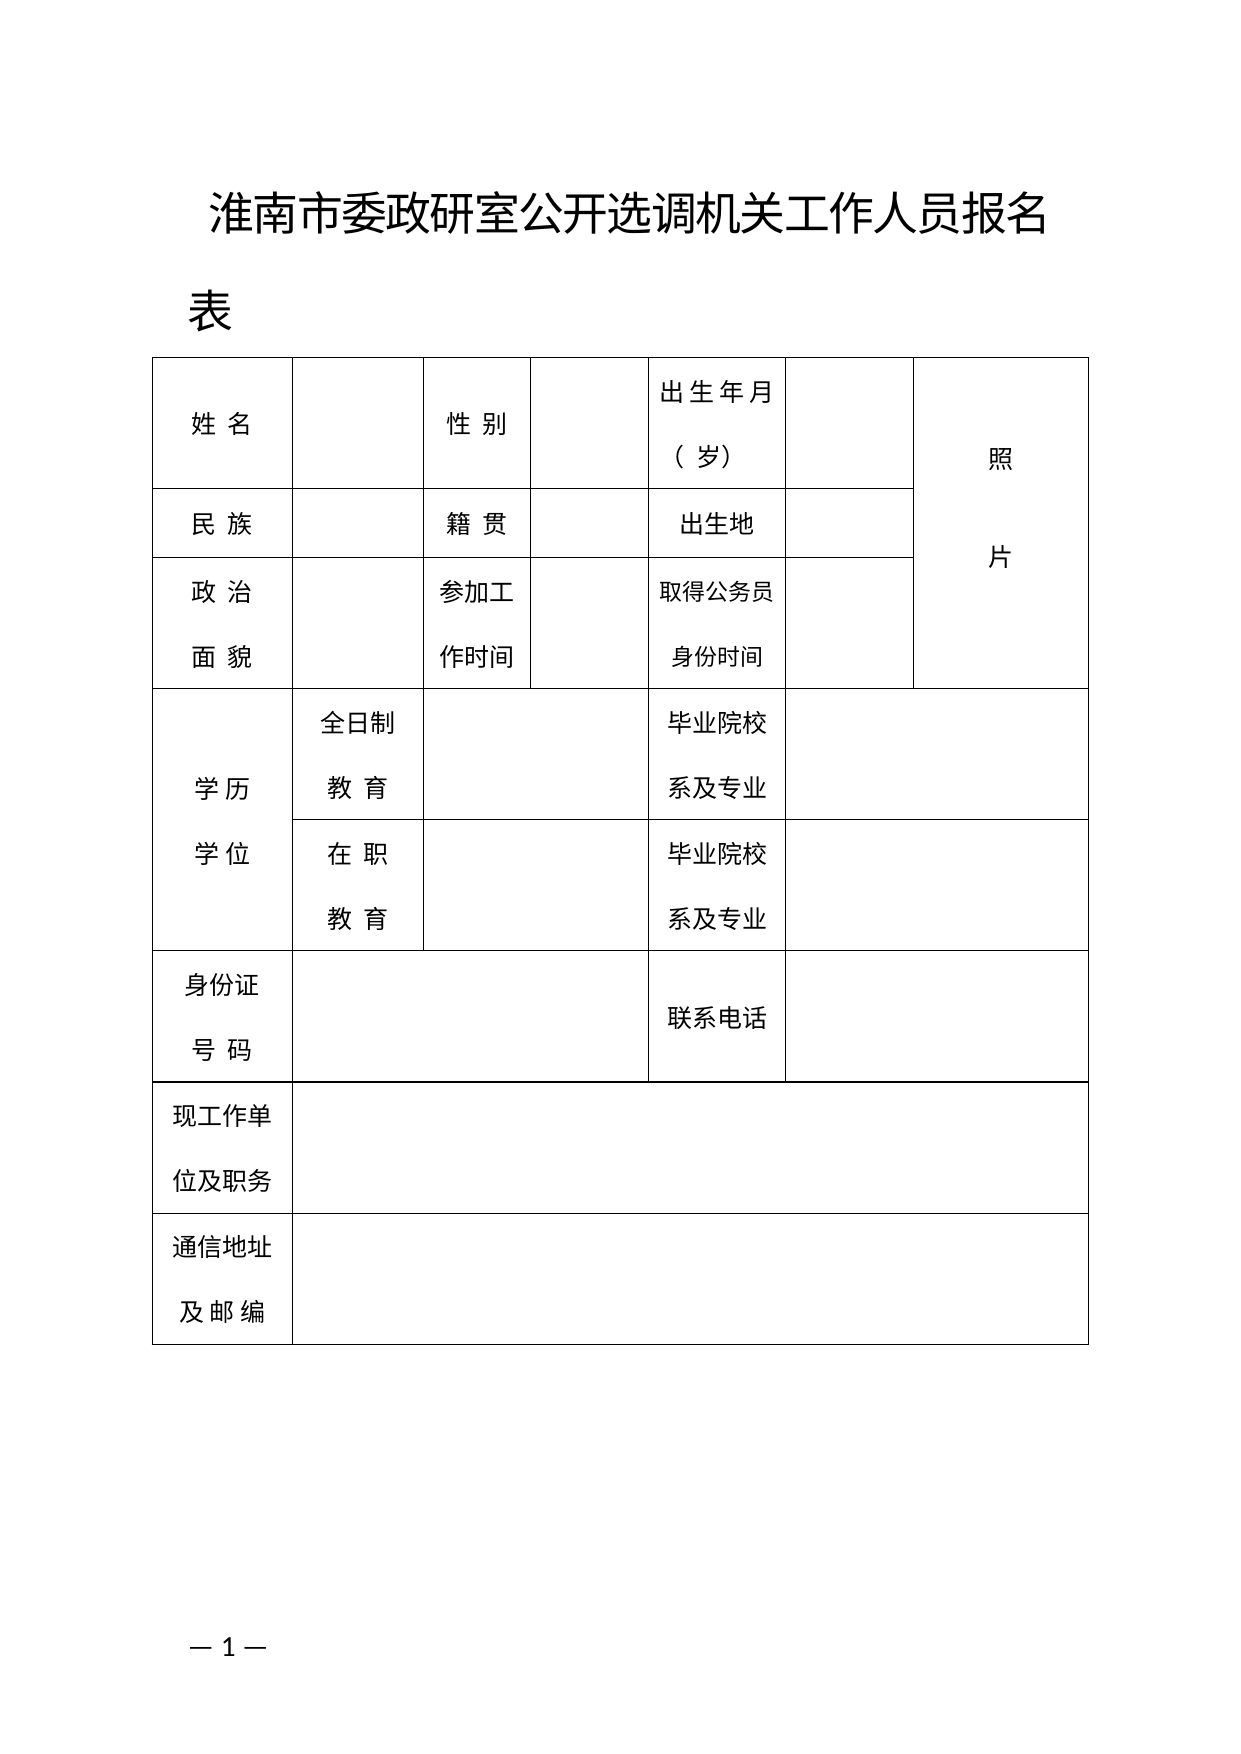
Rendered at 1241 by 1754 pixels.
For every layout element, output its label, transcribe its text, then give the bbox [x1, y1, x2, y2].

table_cell [293, 1214, 1088, 1343]
table_cell [293, 1083, 1088, 1212]
table_cell 全日制 教 育 [293, 689, 423, 819]
table_cell [424, 689, 648, 819]
table_header 姓 名 [153, 358, 292, 488]
table_cell [293, 489, 423, 557]
table_cell 籍 贯 [424, 489, 530, 557]
table_cell 民 族 [153, 489, 292, 557]
table_cell 出生地 [649, 489, 785, 557]
table_cell 在 职 教 育 [293, 820, 423, 950]
table_header [531, 358, 648, 488]
table_cell [293, 951, 648, 1081]
table_cell 通信地址 及 邮 编 [153, 1214, 292, 1343]
table_cell [424, 820, 648, 950]
table_cell [786, 951, 1088, 1081]
table_header [293, 358, 423, 488]
table_header 出生年月（ 岁） [649, 358, 785, 488]
table_cell [531, 558, 648, 688]
table_header [786, 358, 913, 488]
table_cell [293, 558, 423, 688]
table_header 照 片 [914, 358, 1088, 688]
table_cell [531, 489, 648, 557]
table_cell [786, 689, 1088, 819]
table_cell 联系电话 [649, 951, 785, 1081]
table_cell 取得公务员身份时间 [649, 558, 785, 688]
table_cell 政 治 面 貌 [153, 558, 292, 688]
table_header 性 别 [424, 358, 530, 488]
table_cell 身份证 号 码 [153, 951, 292, 1081]
table_cell [786, 820, 1088, 950]
table_cell 毕业院校系及专业 [649, 689, 785, 819]
table_cell 参加工 作时间 [424, 558, 530, 688]
table_cell 学 历 学 位 [153, 689, 292, 950]
table_cell [786, 558, 913, 688]
table_cell 现工作单位及职务 [153, 1083, 292, 1212]
table_cell 毕业院校系及专业 [649, 820, 785, 950]
text 淮南市委政研室公开选调机关工作人员报名表 [187, 162, 1053, 357]
table_cell [786, 489, 913, 557]
